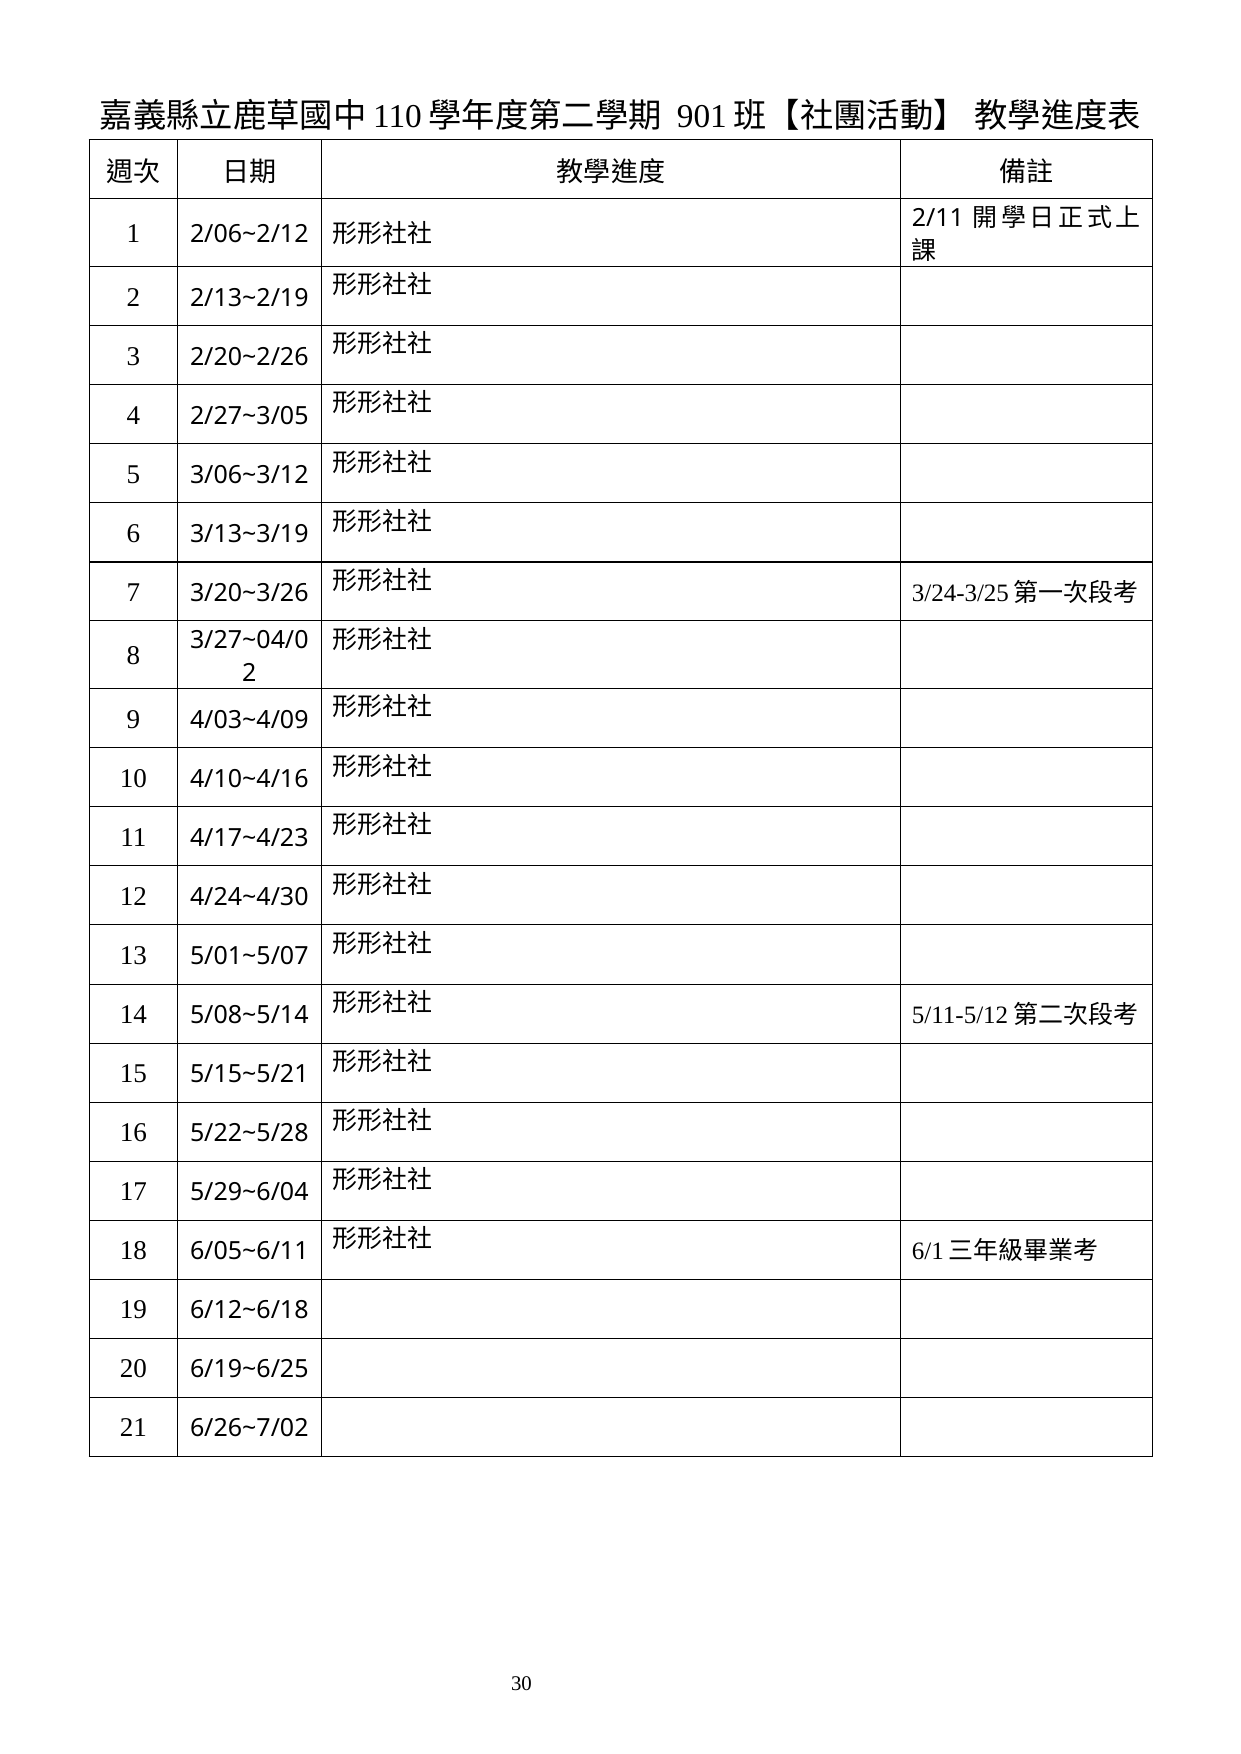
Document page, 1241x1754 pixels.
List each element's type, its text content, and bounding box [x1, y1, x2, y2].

table_cell 2/11開學日正式上課 [901, 199, 1152, 266]
table_cell 形形社社 [322, 444, 900, 502]
table_cell 形形社社 [322, 267, 900, 325]
table_cell 5/11-5/12第二次段考 [901, 985, 1152, 1042]
table_cell [322, 1280, 900, 1338]
table_cell 15 [90, 1044, 177, 1102]
table_header 教學進度 [322, 140, 900, 198]
table_cell [322, 1339, 900, 1397]
table_cell 形形社社 [322, 689, 900, 747]
table_cell [901, 385, 1152, 443]
table_cell [901, 807, 1152, 865]
table_cell 4/17~4/23 [178, 807, 321, 865]
table_cell 1 [90, 199, 177, 266]
table_cell [901, 444, 1152, 502]
table_cell 7 [90, 563, 177, 620]
table_cell 4/10~4/16 [178, 748, 321, 806]
table_cell 14 [90, 985, 177, 1042]
table_cell 18 [90, 1221, 177, 1279]
table_cell [901, 925, 1152, 983]
table_cell 形形社社 [322, 621, 900, 688]
table_cell 3/27~04/02 [178, 621, 321, 688]
table_cell [901, 326, 1152, 384]
table_cell 2/27~3/05 [178, 385, 321, 443]
table_cell 形形社社 [322, 1103, 900, 1161]
table_cell 13 [90, 925, 177, 983]
table_header 日期 [178, 140, 321, 198]
table_cell 2 [90, 267, 177, 325]
table_cell [901, 1339, 1152, 1397]
table_cell 6 [90, 503, 177, 561]
table_cell 5/22~5/28 [178, 1103, 321, 1161]
table_cell 3/24-3/25第一次段考 [901, 563, 1152, 620]
table_cell 3/06~3/12 [178, 444, 321, 502]
table_cell 6/12~6/18 [178, 1280, 321, 1338]
table_cell 形形社社 [322, 807, 900, 865]
table_cell [901, 866, 1152, 924]
table_cell 5/15~5/21 [178, 1044, 321, 1102]
table_cell 形形社社 [322, 985, 900, 1042]
table_cell 6/26~7/02 [178, 1398, 321, 1456]
table_cell 3/20~3/26 [178, 563, 321, 620]
table_cell 4/03~4/09 [178, 689, 321, 747]
table_cell 形形社社 [322, 385, 900, 443]
table_cell 17 [90, 1162, 177, 1220]
table_cell [901, 1162, 1152, 1220]
table_cell 6/19~6/25 [178, 1339, 321, 1397]
table_cell 3 [90, 326, 177, 384]
table_cell 10 [90, 748, 177, 806]
table_cell 12 [90, 866, 177, 924]
table_cell 形形社社 [322, 563, 900, 620]
table_cell 11 [90, 807, 177, 865]
table_cell [901, 1280, 1152, 1338]
table_cell [901, 748, 1152, 806]
table_cell [901, 1398, 1152, 1456]
table_cell 20 [90, 1339, 177, 1397]
table_cell 21 [90, 1398, 177, 1456]
table_cell [901, 689, 1152, 747]
table_header 週次 [90, 140, 177, 198]
table_cell 5/01~5/07 [178, 925, 321, 983]
table_cell 形形社社 [322, 1162, 900, 1220]
table_cell [901, 1044, 1152, 1102]
table_cell 19 [90, 1280, 177, 1338]
table_cell 5 [90, 444, 177, 502]
table_cell [901, 621, 1152, 688]
table_cell 2/06~2/12 [178, 199, 321, 266]
table_cell [322, 1398, 900, 1456]
table_cell 8 [90, 621, 177, 688]
table_cell 6/1三年級畢業考 [901, 1221, 1152, 1279]
table_cell 5/08~5/14 [178, 985, 321, 1042]
table_cell 4/24~4/30 [178, 866, 321, 924]
table_cell 形形社社 [322, 925, 900, 983]
table_cell 形形社社 [322, 748, 900, 806]
table_cell 形形社社 [322, 1221, 900, 1279]
table_cell 形形社社 [322, 866, 900, 924]
table_cell 形形社社 [322, 326, 900, 384]
table_cell [901, 1103, 1152, 1161]
table_cell 16 [90, 1103, 177, 1161]
table_cell 5/29~6/04 [178, 1162, 321, 1220]
table_cell 形形社社 [322, 503, 900, 561]
table_cell [901, 267, 1152, 325]
table_cell 形形社社 [322, 199, 900, 266]
text 嘉義縣立鹿草國中110學年度第二學期 901班【社團活動】 教學進度表 [89, 89, 1152, 137]
table_cell 9 [90, 689, 177, 747]
table_header 備註 [901, 140, 1152, 198]
table_cell 形形社社 [322, 1044, 900, 1102]
table_cell 2/13~2/19 [178, 267, 321, 325]
table_cell [901, 503, 1152, 561]
table_cell 6/05~6/11 [178, 1221, 321, 1279]
table_cell 3/13~3/19 [178, 503, 321, 561]
table_cell 2/20~2/26 [178, 326, 321, 384]
table_cell 4 [90, 385, 177, 443]
